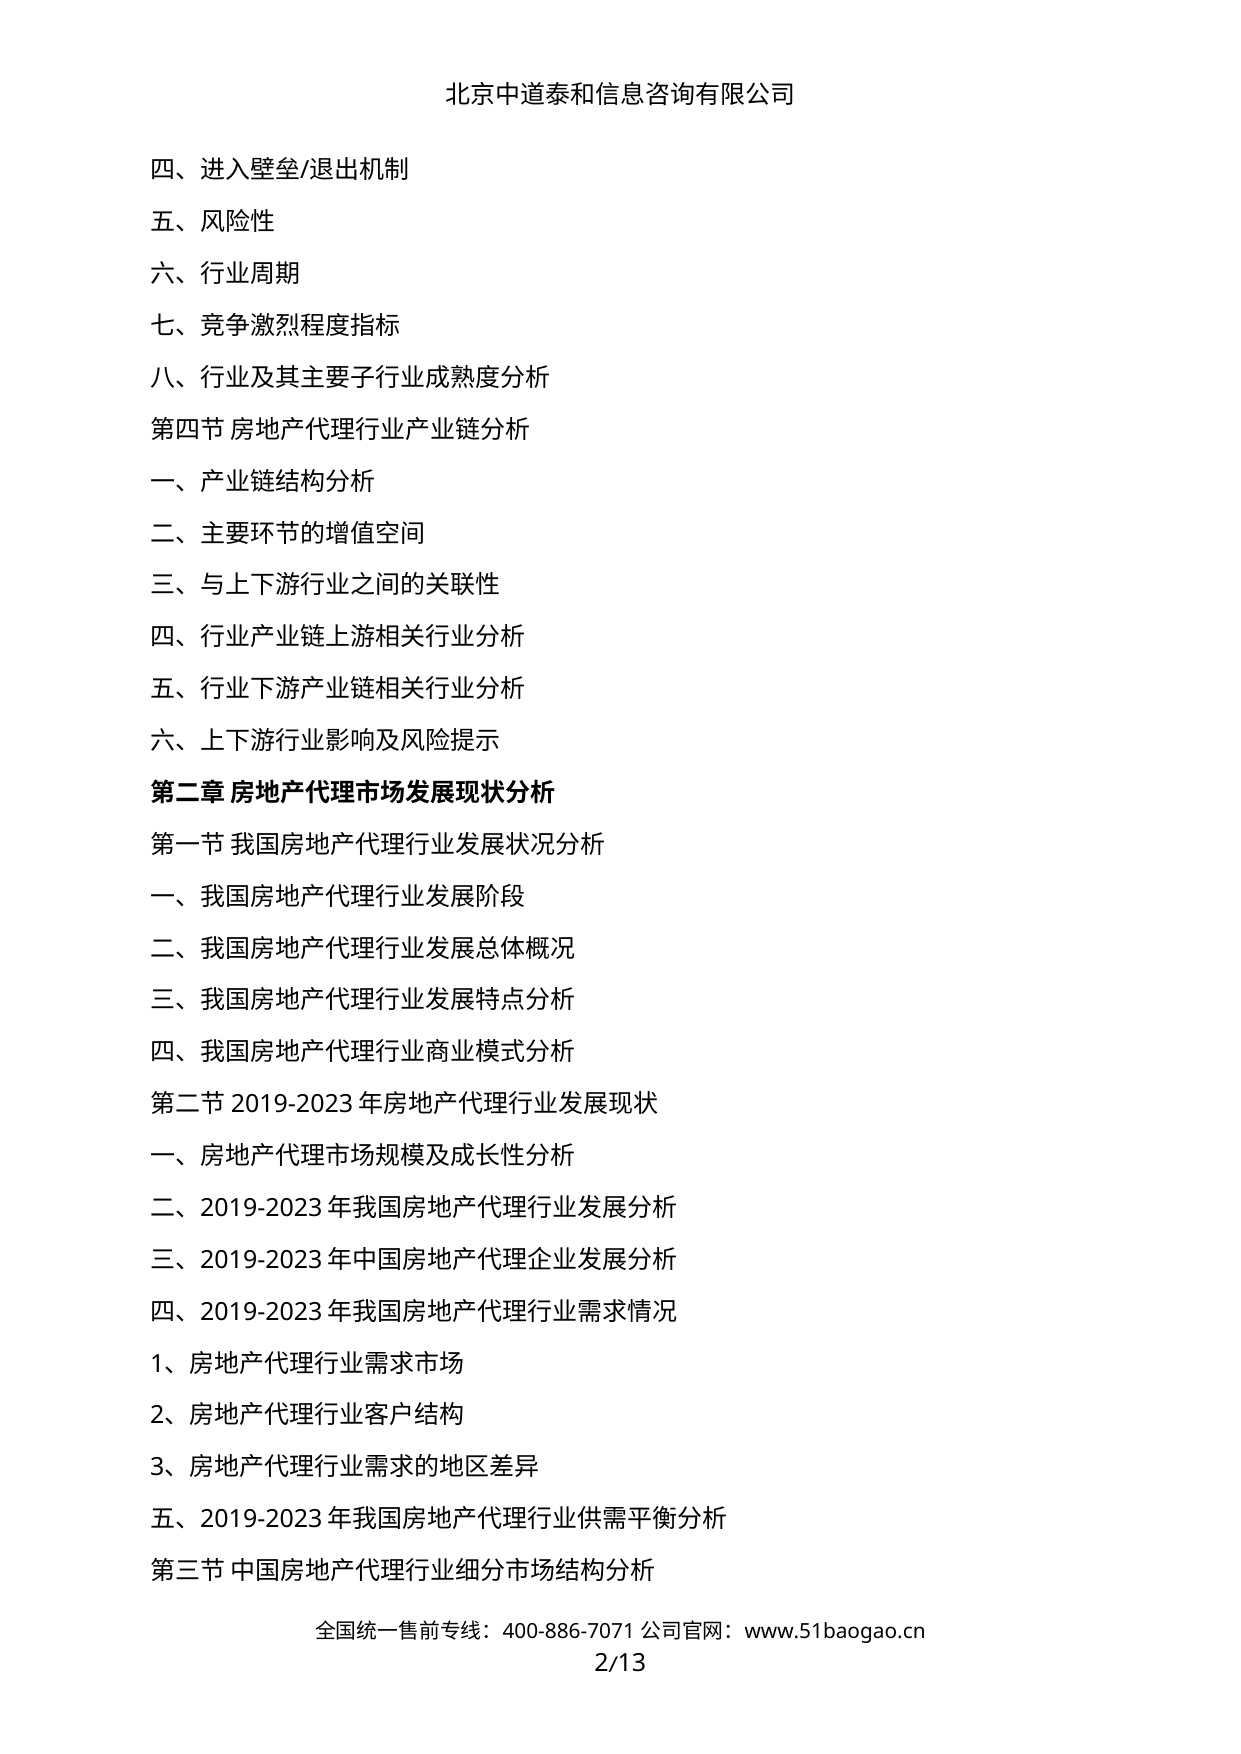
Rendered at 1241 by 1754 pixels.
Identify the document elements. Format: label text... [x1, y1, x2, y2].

text 3、房地产代理行业需求的地区差异 [150, 1447, 1090, 1483]
text 一、房地产代理市场规模及成长性分析 [150, 1136, 1090, 1172]
text 四、行业产业链上游相关行业分析 [150, 617, 1090, 653]
text 第一节 我国房地产代理行业发展状况分析 [150, 824, 1090, 861]
text 三、与上下游行业之间的关联性 [150, 565, 1090, 601]
text 四、2019-2023年我国房地产代理行业需求情况 [150, 1291, 1090, 1327]
text 一、我国房地产代理行业发展阶段 [150, 876, 1090, 912]
text 五、行业下游产业链相关行业分析 [150, 669, 1090, 705]
text 第四节 房地产代理行业产业链分析 [150, 409, 1090, 446]
text 第二章 房地产代理市场发展现状分析 [150, 772, 1090, 809]
text 第三节 中国房地产代理行业细分市场结构分析 [150, 1551, 1090, 1587]
text 八、行业及其主要子行业成熟度分析 [150, 357, 1090, 394]
text 四、进入壁垒/退出机制 [150, 150, 1090, 186]
text 七、竞争激烈程度指标 [150, 306, 1090, 342]
text 一、产业链结构分析 [150, 461, 1090, 497]
text 三、我国房地产代理行业发展特点分析 [150, 980, 1090, 1016]
text 五、风险性 [150, 202, 1090, 238]
text 六、行业周期 [150, 254, 1090, 290]
text 六、上下游行业影响及风险提示 [150, 721, 1090, 757]
text 第二节 2019-2023年房地产代理行业发展现状 [150, 1084, 1090, 1120]
text 五、2019-2023年我国房地产代理行业供需平衡分析 [150, 1499, 1090, 1535]
text 1、房地产代理行业需求市场 [150, 1343, 1090, 1379]
text 四、我国房地产代理行业商业模式分析 [150, 1032, 1090, 1068]
text 二、2019-2023年我国房地产代理行业发展分析 [150, 1187, 1090, 1224]
text 二、我国房地产代理行业发展总体概况 [150, 928, 1090, 964]
text 二、主要环节的增值空间 [150, 513, 1090, 549]
text 2、房地产代理行业客户结构 [150, 1395, 1090, 1431]
text 三、2019-2023年中国房地产代理企业发展分析 [150, 1239, 1090, 1276]
